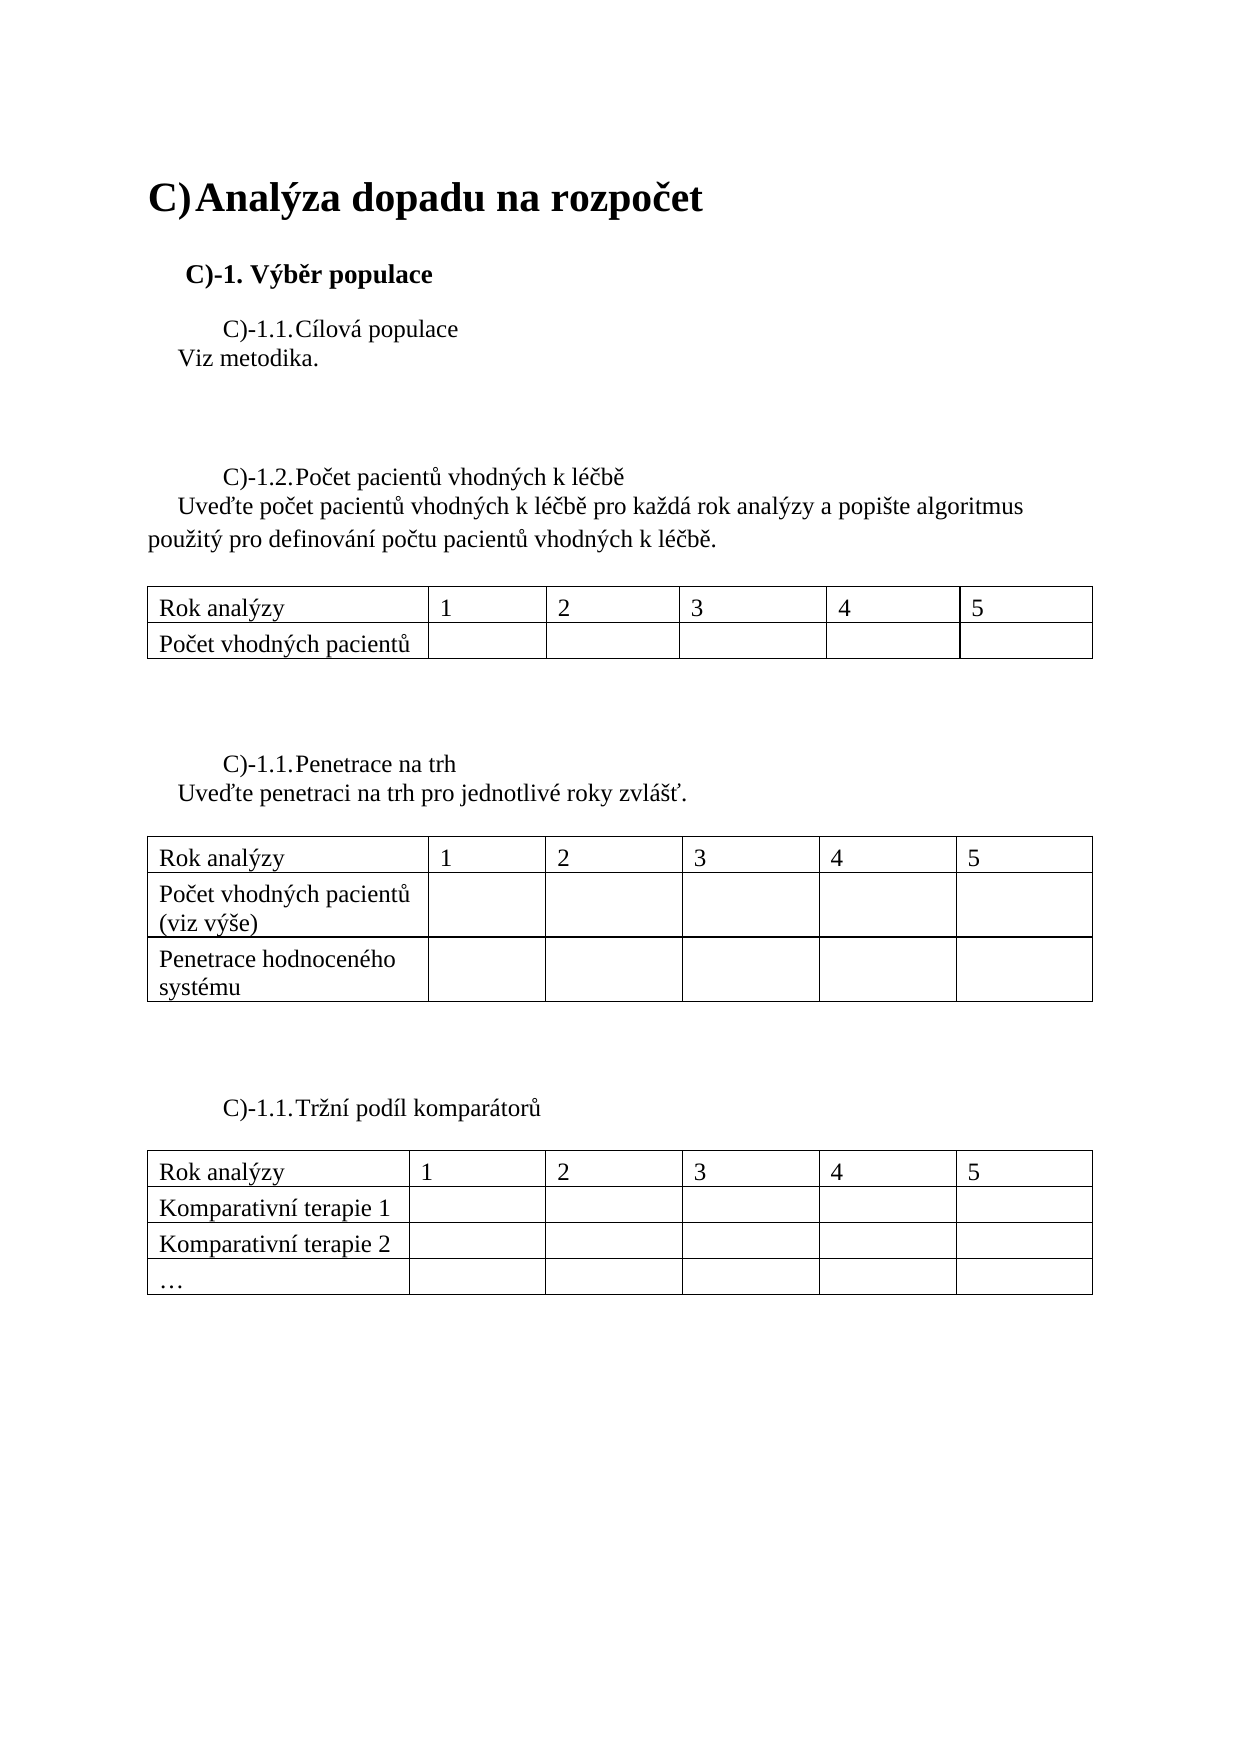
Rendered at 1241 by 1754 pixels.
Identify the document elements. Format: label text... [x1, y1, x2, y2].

table_header 5 [961, 587, 1092, 622]
table_cell [429, 623, 546, 658]
table_cell [547, 623, 679, 658]
table_cell [820, 1223, 956, 1258]
table_cell Komparativní terapie 1 [148, 1187, 409, 1222]
table_header Rok analýzy [148, 1151, 409, 1186]
table_header 2 [546, 837, 682, 872]
table_header 4 [820, 837, 956, 872]
table_header Rok analýzy [148, 587, 428, 622]
table_cell [680, 623, 826, 658]
table_cell [957, 1223, 1092, 1258]
table_header 3 [683, 1151, 819, 1186]
text Viz metodika. [148, 343, 1092, 372]
table_cell [683, 938, 819, 1001]
subtitle Penetrace na trh [223, 749, 1092, 778]
table_cell [957, 1259, 1092, 1294]
table_cell [410, 1259, 545, 1294]
table_cell [410, 1187, 545, 1222]
table_header 1 [429, 837, 545, 872]
table_cell [820, 1259, 956, 1294]
table_header 1 [410, 1151, 545, 1186]
table_cell [683, 1259, 819, 1294]
table_header 3 [683, 837, 819, 872]
subtitle Cílová populace [223, 314, 1092, 343]
table_cell [961, 623, 1092, 658]
table_cell Penetrace hodnoceného systému [148, 938, 428, 1001]
table_header 3 [680, 587, 826, 622]
table_cell [820, 1187, 956, 1222]
table_header 2 [546, 1151, 682, 1186]
table_cell [546, 1187, 682, 1222]
table_cell Počet vhodných pacientů [148, 623, 428, 658]
table_header 2 [547, 587, 679, 622]
table_cell [546, 873, 682, 936]
table_cell [429, 873, 545, 936]
table_cell [429, 938, 545, 1001]
table_cell [957, 938, 1092, 1001]
table_cell [410, 1223, 545, 1258]
table_cell [957, 873, 1092, 936]
table_cell Počet vhodných pacientů (viz výše) [148, 873, 428, 936]
subtitle Výběr populace [171, 258, 1092, 289]
table_cell [820, 873, 956, 936]
subtitle Tržní podíl komparátorů [223, 1093, 1092, 1121]
table_cell [683, 1223, 819, 1258]
table_cell [546, 1223, 682, 1258]
table_header Rok analýzy [148, 837, 428, 872]
text Uveďte počet pacientů vhodných k léčbě pro každá rok analýzy a popište algoritmus použitý pro definování počtu pacientů vhodných k léčbě. [148, 491, 1092, 553]
table_header 5 [957, 837, 1092, 872]
subtitle Počet pacientů vhodných k léčbě [223, 462, 1092, 491]
table_header 4 [820, 1151, 956, 1186]
table_cell [683, 873, 819, 936]
table_cell [957, 1187, 1092, 1222]
table_cell [546, 1259, 682, 1294]
text Uveďte penetraci na trh pro jednotlivé roky zvlášť. [148, 778, 1092, 807]
table_header 5 [957, 1151, 1092, 1186]
table_header 1 [429, 587, 546, 622]
table_cell … [148, 1259, 409, 1294]
table_cell Komparativní terapie 2 [148, 1223, 409, 1258]
table_cell [683, 1187, 819, 1222]
table_cell [546, 938, 682, 1001]
table_cell [827, 623, 959, 658]
table_header 4 [827, 587, 959, 622]
subtitle Analýza dopadu na rozpočet [148, 173, 1092, 221]
table_cell [820, 938, 956, 1001]
